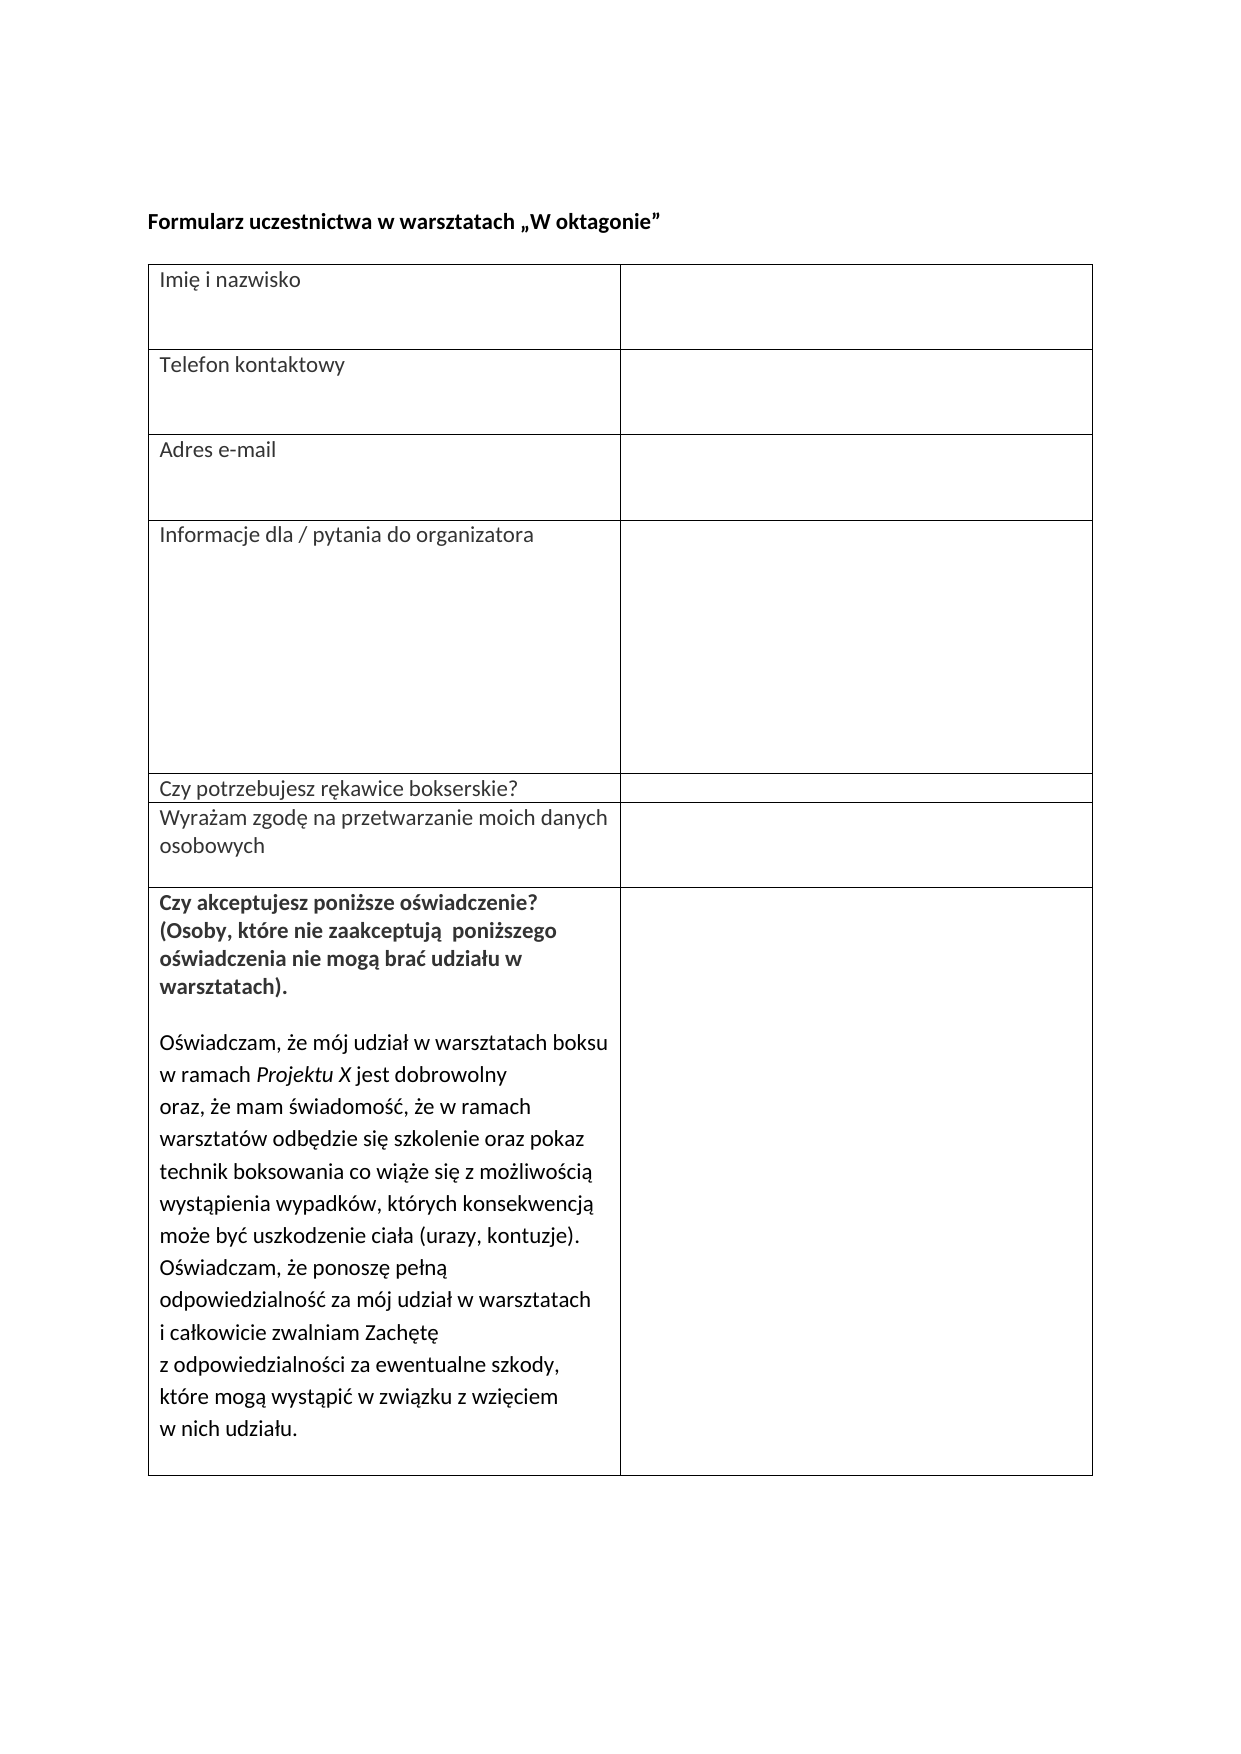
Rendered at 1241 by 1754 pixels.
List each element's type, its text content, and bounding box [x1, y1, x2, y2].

table_cell [621, 350, 1092, 434]
table_cell Czy potrzebujesz rękawice bokserskie? [149, 774, 620, 802]
table_cell [621, 774, 1092, 802]
table_cell [621, 803, 1092, 887]
table_cell Adres e-mail [149, 435, 620, 519]
table_header [621, 265, 1092, 349]
table_cell Czy akceptujesz poniższe oświadczenie? (Osoby, które nie zaakceptują poniższego oświadczenia nie mogą brać udziału w warsztatach). Oświadczam, że mój udział w warsztatach boksu w ramach Projektu X jest dobrowolny oraz, że mam świadomość, że w ramach warsztatów odbędzie się szkolenie oraz pokaz technik boksowania co wiąże się z możliwością wystąpienia wypadków, których konsekwencją może być uszkodzenie ciała (urazy, kontuzje). Oświadczam, że ponoszę pełną odpowiedzialność za mój udział w warsztatach i całkowicie zwalniam Zachętę z odpowiedzialności za ewentualne szkody, które mogą wystąpić w związku z wzięciem w nich udziału. [149, 888, 620, 1474]
table_cell [621, 435, 1092, 519]
text Formularz uczestnictwa w warsztatach „W oktagonie” [148, 207, 1093, 235]
table_cell Wyrażam zgodę na przetwarzanie moich danych osobowych [149, 803, 620, 887]
table_cell [621, 888, 1092, 1474]
table_cell Informacje dla / pytania do organizatora [149, 521, 620, 773]
table_header Imię i nazwisko [149, 265, 620, 349]
table_cell [621, 521, 1092, 773]
table_cell Telefon kontaktowy [149, 350, 620, 434]
